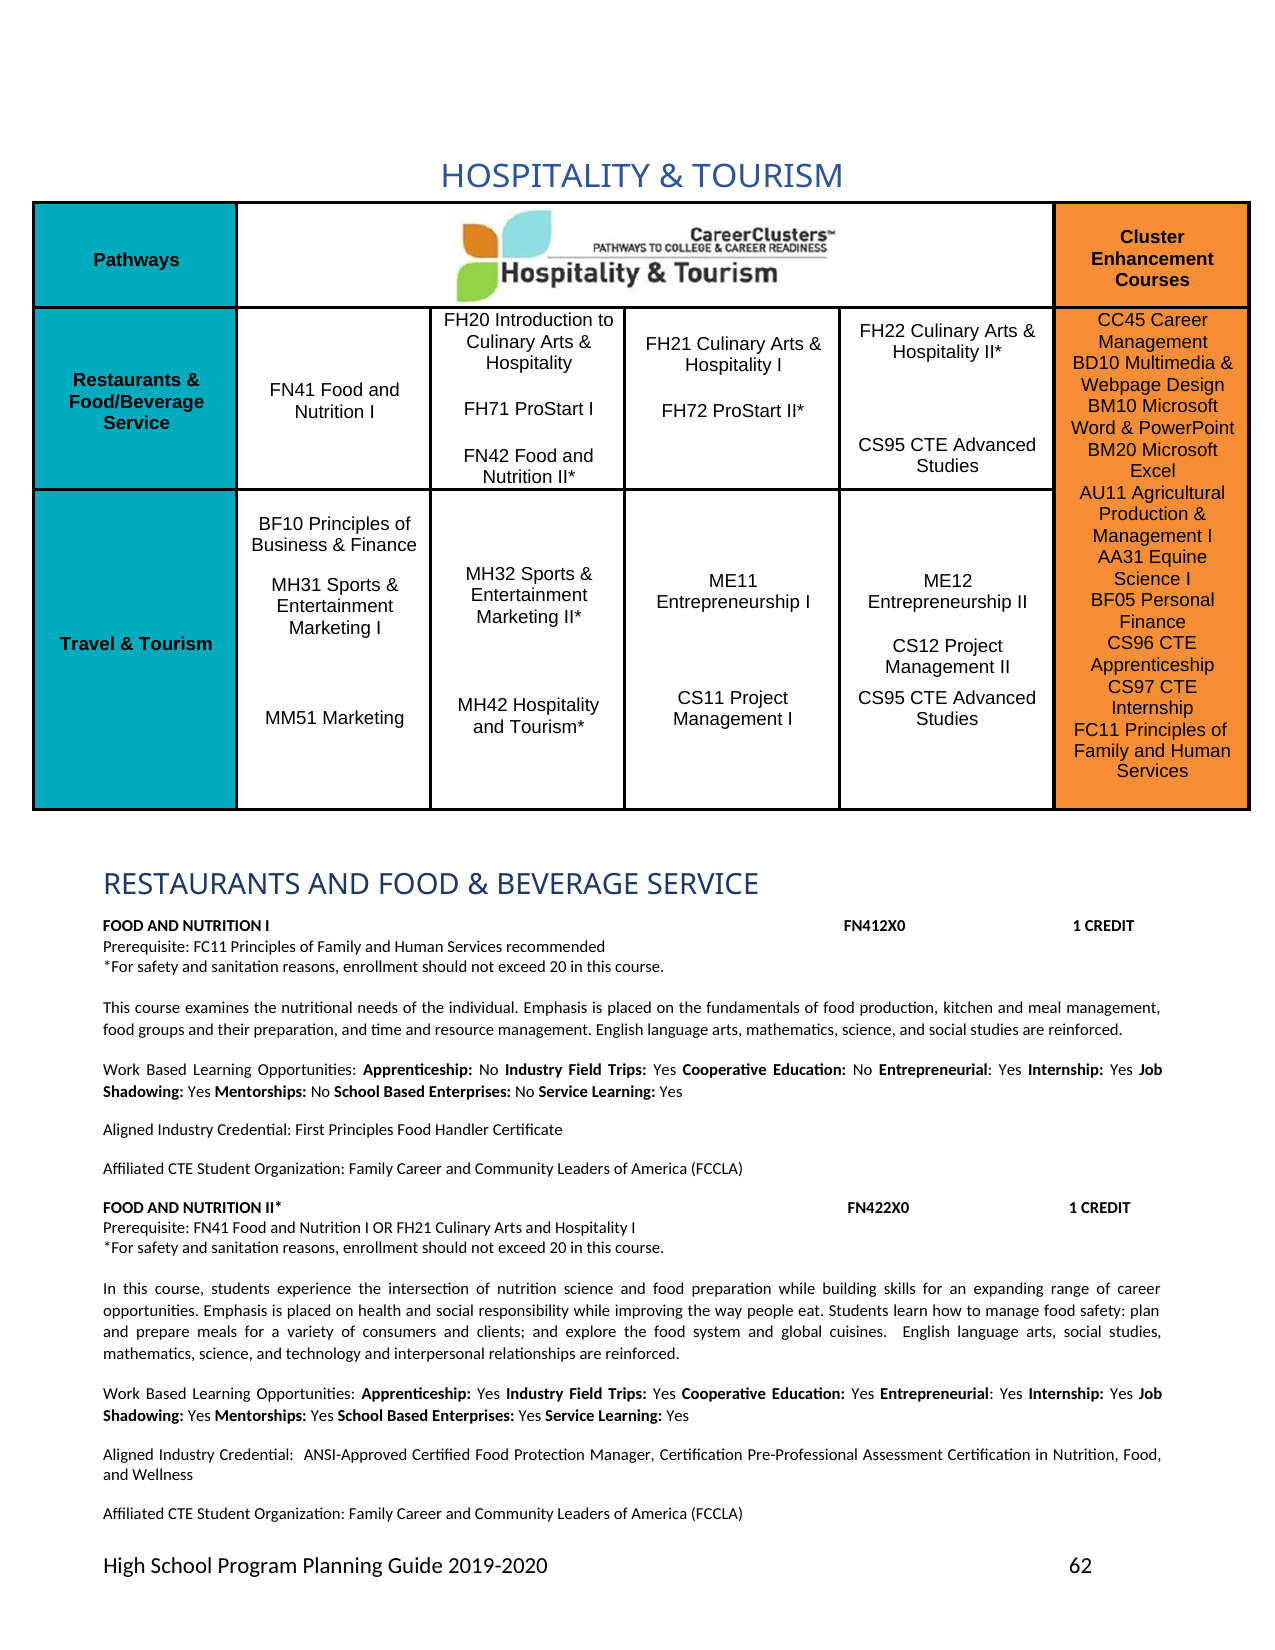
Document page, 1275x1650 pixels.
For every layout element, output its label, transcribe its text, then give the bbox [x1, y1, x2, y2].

text Work Based Learning Opportunities: Apprenticeship: No Industry Field Trips: Yes Cooperative Education: No Entrepreneurial: Yes Internship: Yes Job Shadowing: Yes Mentorships: No School Based Enterprises: No Service Learning: Yes [103, 1059, 1162, 1101]
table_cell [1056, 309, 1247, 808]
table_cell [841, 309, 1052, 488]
text Affiliated CTE Student Organization: Family Career and Community Leaders of America (FCCLA) [103, 1158, 1162, 1179]
text In this course, students experience the intersection of nutrition science and food preparation while building skills for an expanding range of career opportunities. Emphasis is placed on health and social responsibility while improving the way people eat. Students learn how to manage food safety: plan and prepare meals for a variety of consumers and clients; and explore the food system and global cuisines. English language arts, social studies, mathematics, science, and technology and interpersonal relationships are reinforced. [103, 1278, 1162, 1364]
text *For safety and sanitation reasons, enrollment should not exceed 20 in this course. [103, 956, 1162, 977]
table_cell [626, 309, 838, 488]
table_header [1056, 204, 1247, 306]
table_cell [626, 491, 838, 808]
text *For safety and sanitation reasons, enrollment should not exceed 20 in this course. [103, 1237, 1162, 1258]
text Aligned Industry Credential: First Principles Food Handler Certificate [103, 1119, 1162, 1140]
subtitle FOOD AND NUTRITION I FN412X0 1 CREDIT [103, 916, 1162, 936]
subtitle FOOD AND NUTRITION II* FN422X0 1 CREDIT [103, 1197, 1162, 1217]
text Prerequisite: FC11 Principles of Family and Human Services recommended [103, 936, 1162, 956]
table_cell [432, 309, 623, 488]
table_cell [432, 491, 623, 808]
text Affiliated CTE Student Organization: Family Career and Community Leaders of America (FCCLA) [103, 1503, 1162, 1523]
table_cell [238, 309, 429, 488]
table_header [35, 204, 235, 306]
text Prerequisite: FN41 Food and Nutrition I OR FH21 Culinary Arts and Hospitality I [103, 1217, 1162, 1237]
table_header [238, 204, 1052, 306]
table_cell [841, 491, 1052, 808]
picture [453, 208, 837, 304]
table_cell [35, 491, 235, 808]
text This course examines the nutritional needs of the individual. Emphasis is placed on the fundamentals of food production, kitchen and meal management, food groups and their preparation, and time and resource management. English language arts, mathematics, science, and social studies are reinforced. [103, 997, 1162, 1039]
text RESTAURANTS AND FOOD & BEVERAGE SERVICE [103, 863, 1267, 903]
text HOSPITALITY & TOURISM [344, 153, 940, 197]
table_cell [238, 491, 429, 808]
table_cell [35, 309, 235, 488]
